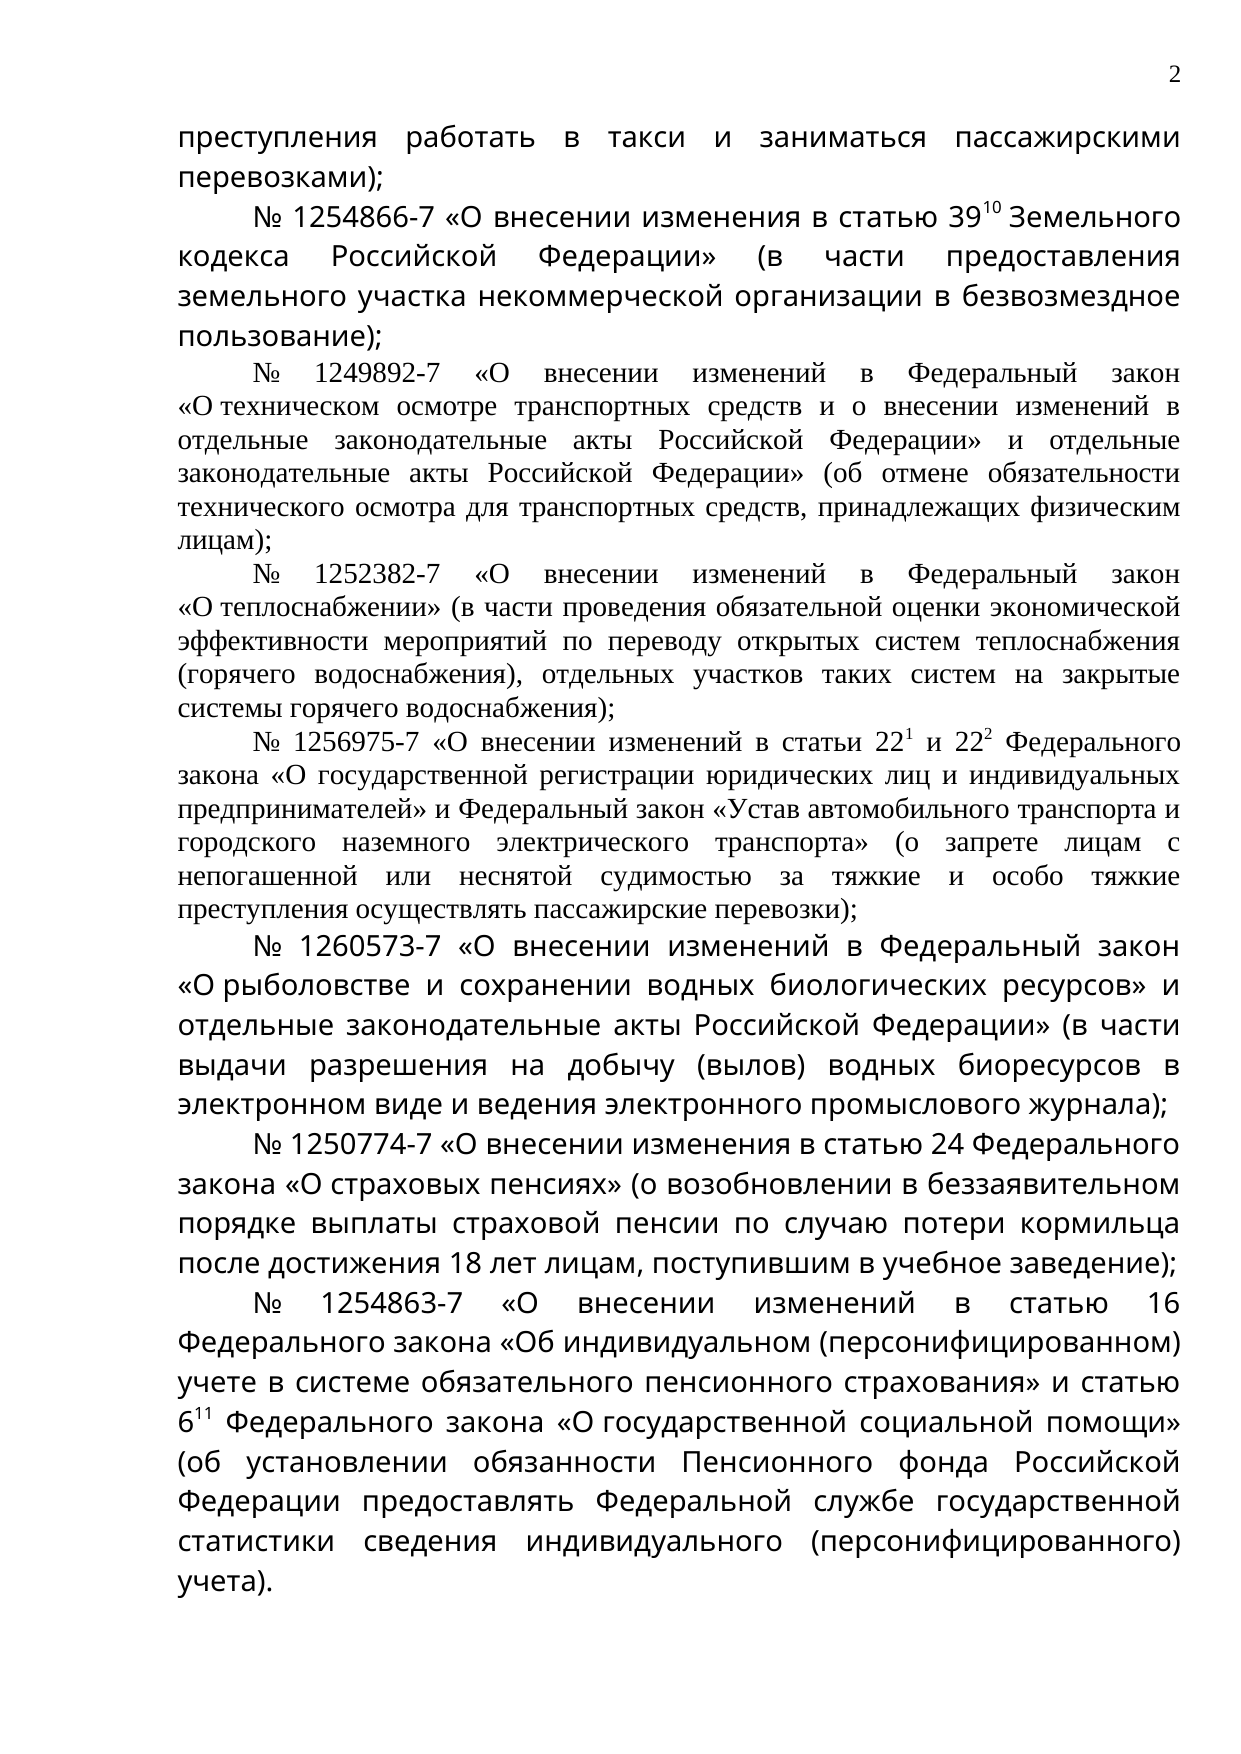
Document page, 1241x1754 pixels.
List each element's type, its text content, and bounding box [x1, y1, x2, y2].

text № 1254863-7 «О внесении изменений в статью 16 Федерального закона «Об индивидуальном (персонифицированном) учете в системе обязательного пенсионного страхования» и статью 611 Федерального закона «О государственной социальной помощи» (об установлении обязанности Пенсионного фонда Российской Федерации предоставлять Федеральной службе государственной статистики сведения индивидуального (персонифицированного) учета). [177, 1282, 1181, 1599]
text № 1256975-7 «О внесении изменений в статьи 221 и 222 Федерального закона «О государственной регистрации юридических лиц и индивидуальных предпринимателей» и Федеральный закон «Устав автомобильного транспорта и городского наземного электрического транспорта» (о запрете лицам с непогашенной или неснятой судимостью за тяжкие и особо тяжкие преступления осуществлять пассажирские перевозки); [177, 724, 1181, 925]
text № 1249892-7 «О внесении изменений в Федеральный закон «О техническом осмотре транспортных средств и о внесении изменений в отдельные законодательные акты Российской Федерации» и отдельные законодательные акты Российской Федерации» (об отмене обязательности технического осмотра для транспортных средств, принадлежащих физическим лицам); [177, 355, 1181, 556]
text № 1252382-7 «О внесении изменений в Федеральный закон «О теплоснабжении» (в части проведения обязательной оценки экономической эффективности мероприятий по переводу открытых систем теплоснабжения (горячего водоснабжения), отдельных участков таких систем на закрытые системы горячего водоснабжения); [177, 556, 1181, 724]
text № 1250774-7 «О внесении изменения в статью 24 Федерального закона «О страховых пенсиях» (о возобновлении в беззаявительном порядке выплаты страховой пенсии по случаю потери кормильца после достижения 18 лет лицам, поступившим в учебное заведение); [177, 1123, 1181, 1282]
text № 1260573-7 «О внесении изменений в Федеральный закон «О рыболовстве и сохранении водных биологических ресурсов» и отдельные законодательные акты Российской Федерации» (в части выдачи разрешения на добычу (вылов) водных биоресурсов в электронном виде и ведения электронного промыслового журнала); [177, 925, 1181, 1123]
text № 1254866-7 «О внесении изменения в статью 3910 Земельного кодекса Российской Федерации» (в части предоставления земельного участка некоммерческой организации в безвозмездное пользование); [177, 196, 1181, 355]
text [177, 117, 1181, 196]
